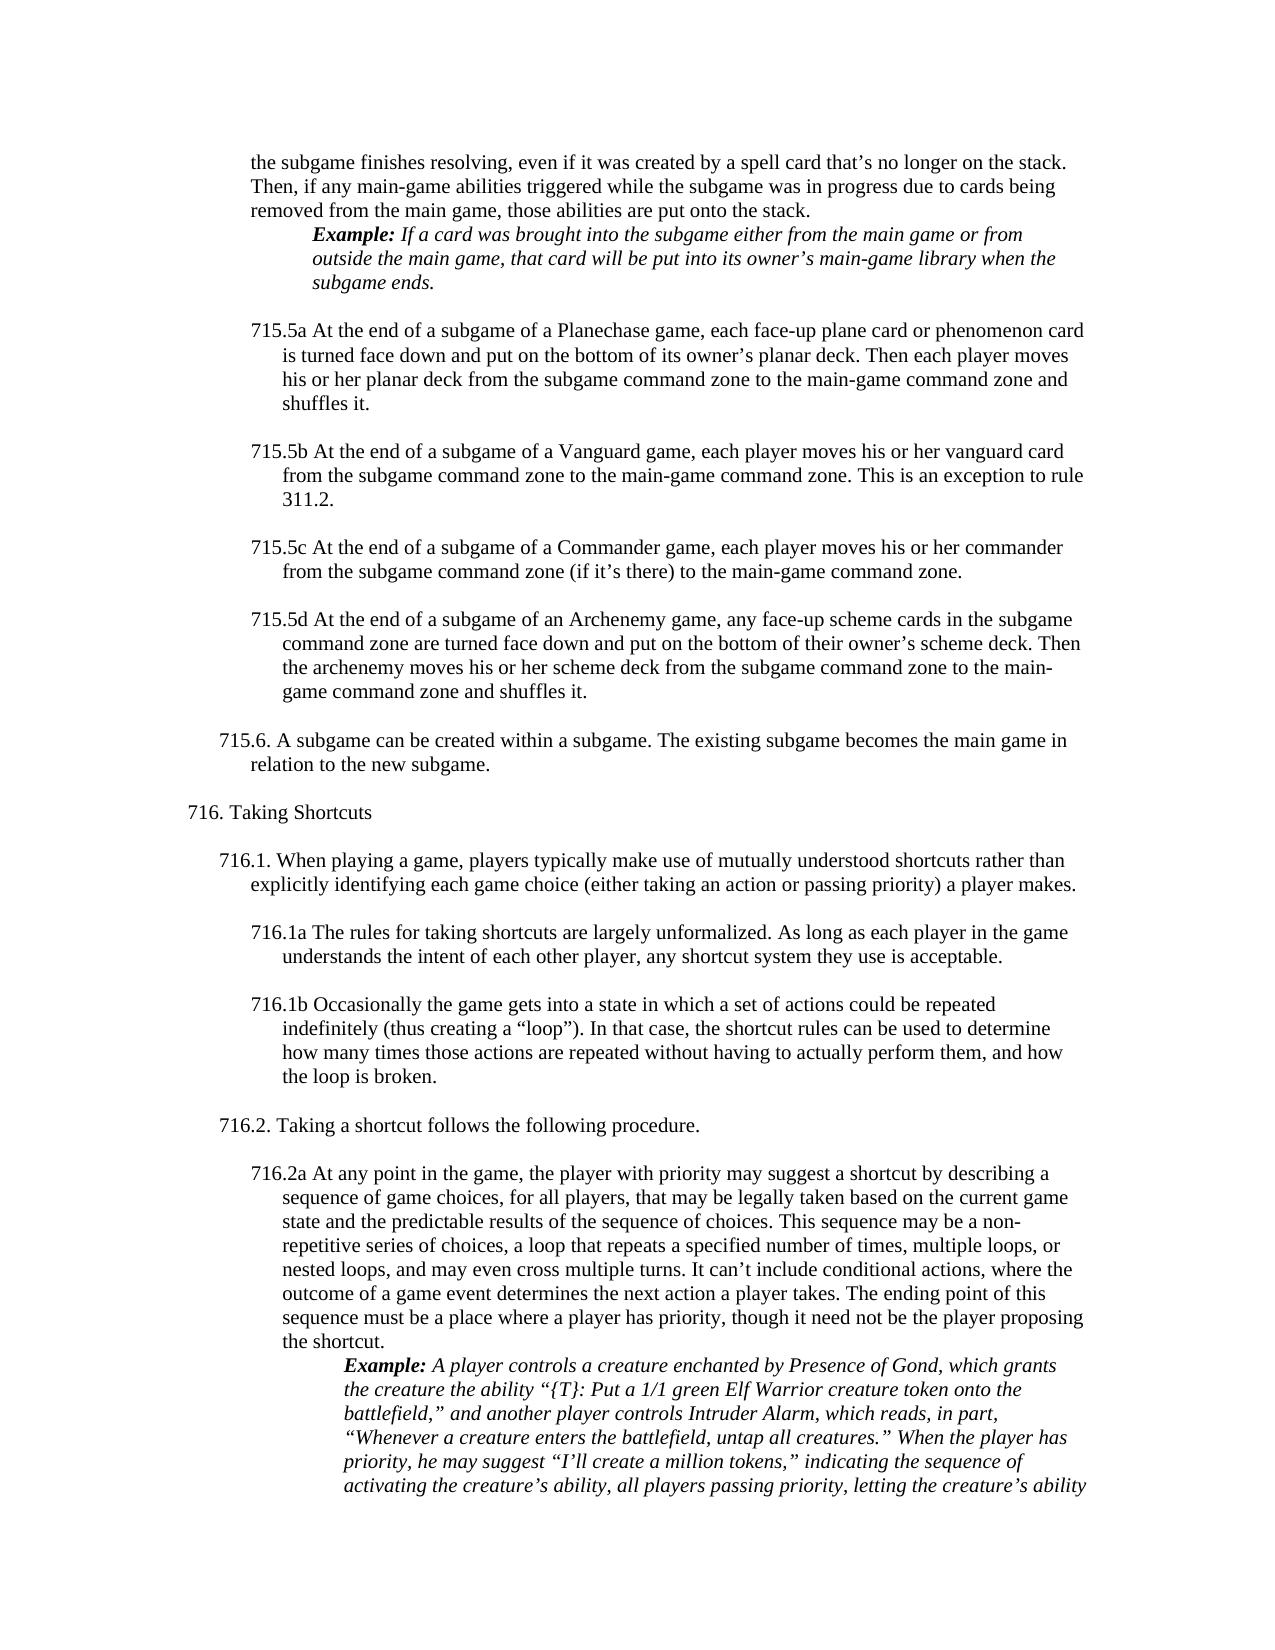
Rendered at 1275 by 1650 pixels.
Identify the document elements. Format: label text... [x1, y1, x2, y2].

text 715.5a At the end of a subgame of a Planechase game, each face-up plane card or phenomenon card is turned face down and put on the bottom of its owner’s planar deck. Then each player moves his or her planar deck from the subgame command zone to the main-game command zone and shuffles it. [251, 318, 1087, 415]
text 716. Taking Shortcuts [187, 800, 1087, 824]
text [219, 150, 1087, 222]
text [343, 1353, 1087, 1497]
text 715.5c At the end of a subgame of a Commander game, each player moves his or her commander from the subgame command zone (if it’s there) to the main-game command zone. [251, 535, 1087, 583]
text 716.1a The rules for taking shortcuts are largely unformalized. As long as each player in the game understands the intent of each other player, any shortcut system they use is acceptable. [251, 920, 1087, 968]
text Example: If a card was brought into the subgame either from the main game or from outside the main game, that card will be put into its owner’s main-game library when the subgame ends. [312, 222, 1087, 294]
text 716.2. Taking a shortcut follows the following procedure. [219, 1112, 1087, 1137]
text 715.5d At the end of a subgame of an Archenemy game, any face-up scheme cards in the subgame command zone are turned face down and put on the bottom of their owner’s scheme deck. Then the archenemy moves his or her scheme deck from the subgame command zone to the main-game command zone and shuffles it. [251, 607, 1087, 703]
text 716.2a At any point in the game, the player with priority may suggest a shortcut by describing a sequence of game choices, for all players, that may be legally taken based on the current game state and the predictable results of the sequence of choices. This sequence may be a non-repetitive series of choices, a loop that repeats a specified number of times, multiple loops, or nested loops, and may even cross multiple turns. It can’t include conditional actions, where the outcome of a game event determines the next action a player takes. The ending point of this sequence must be a place where a player has priority, though it need not be the player proposing the shortcut. [251, 1161, 1087, 1353]
text 715.5b At the end of a subgame of a Vanguard game, each player moves his or her vanguard card from the subgame command zone to the main-game command zone. This is an exception to rule 311.2. [251, 439, 1087, 511]
text 716.1. When playing a game, players typically make use of mutually understood shortcuts rather than explicitly identifying each game choice (either taking an action or passing priority) a player makes. [219, 848, 1087, 896]
text 716.1b Occasionally the game gets into a state in which a set of actions could be repeated indefinitely (thus creating a “loop”). In that case, the shortcut rules can be used to determine how many times those actions are repeated without having to actually perform them, and how the loop is broken. [251, 992, 1087, 1088]
text 715.6. A subgame can be created within a subgame. The existing subgame becomes the main game in relation to the new subgame. [219, 727, 1087, 776]
